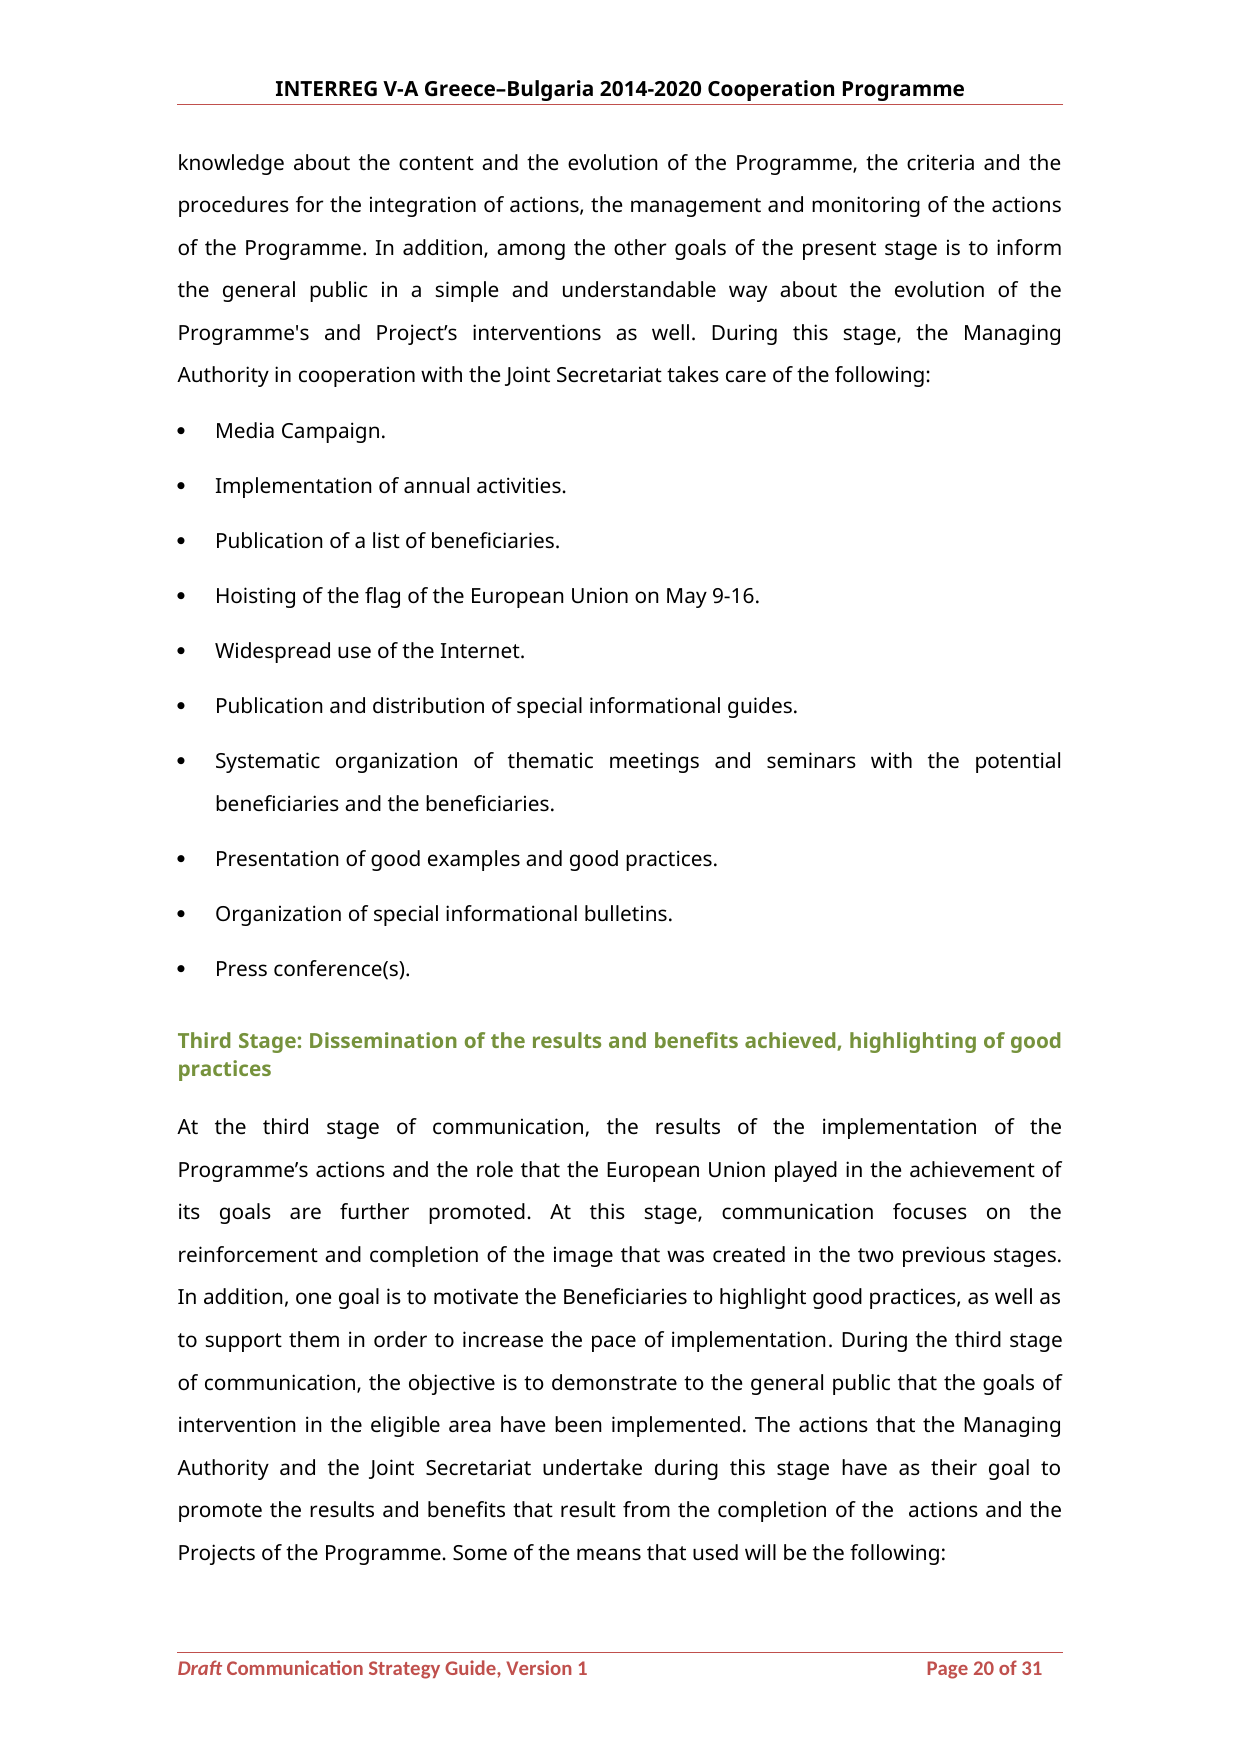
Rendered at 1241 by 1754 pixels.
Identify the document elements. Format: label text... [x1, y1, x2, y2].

list Widespread use of the Internet. [177, 636, 1063, 664]
list Press conference(s). [177, 954, 1063, 983]
list Media Campaign. [177, 416, 1063, 444]
text At the third stage of communication, the results of the implementation of the Programme’s actions and the role that the European Union played in the achievement of its goals are further promoted. At this stage, communication focuses on the reinforcement and completion of the image that was created in the two previous stages. In addition, one goal is to motivate the Beneficiaries to highlight good practices, as well as to support them in order to increase the pace of implementation. During the third stage of communication, the objective is to demonstrate to the general public that the goals of intervention in the eligible area have been implemented. The actions that the Managing Authority and the Joint Secretariat undertake during this stage have as their goal to promote the results and benefits that result from the completion of the actions and the Projects of the Programme. Some of the means that used will be the following: [177, 1112, 1063, 1567]
subtitle Third Stage: Dissemination of the results and benefits achieved, highlighting of good practices [177, 1026, 1063, 1083]
list Publication of a list of beneficiaries. [177, 526, 1063, 554]
list Publication and distribution of special informational guides. [177, 691, 1063, 720]
list Organization of special informational bulletins. [177, 899, 1063, 928]
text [177, 148, 1063, 389]
list Systematic organization of thematic meetings and seminars with the potential beneficiaries and the beneficiaries. [177, 746, 1063, 817]
list Implementation of annual activities. [177, 471, 1063, 499]
list Presentation of good examples and good practices. [177, 844, 1063, 872]
list Hoisting of the flag of the European Union on May 9-16. [177, 581, 1063, 609]
